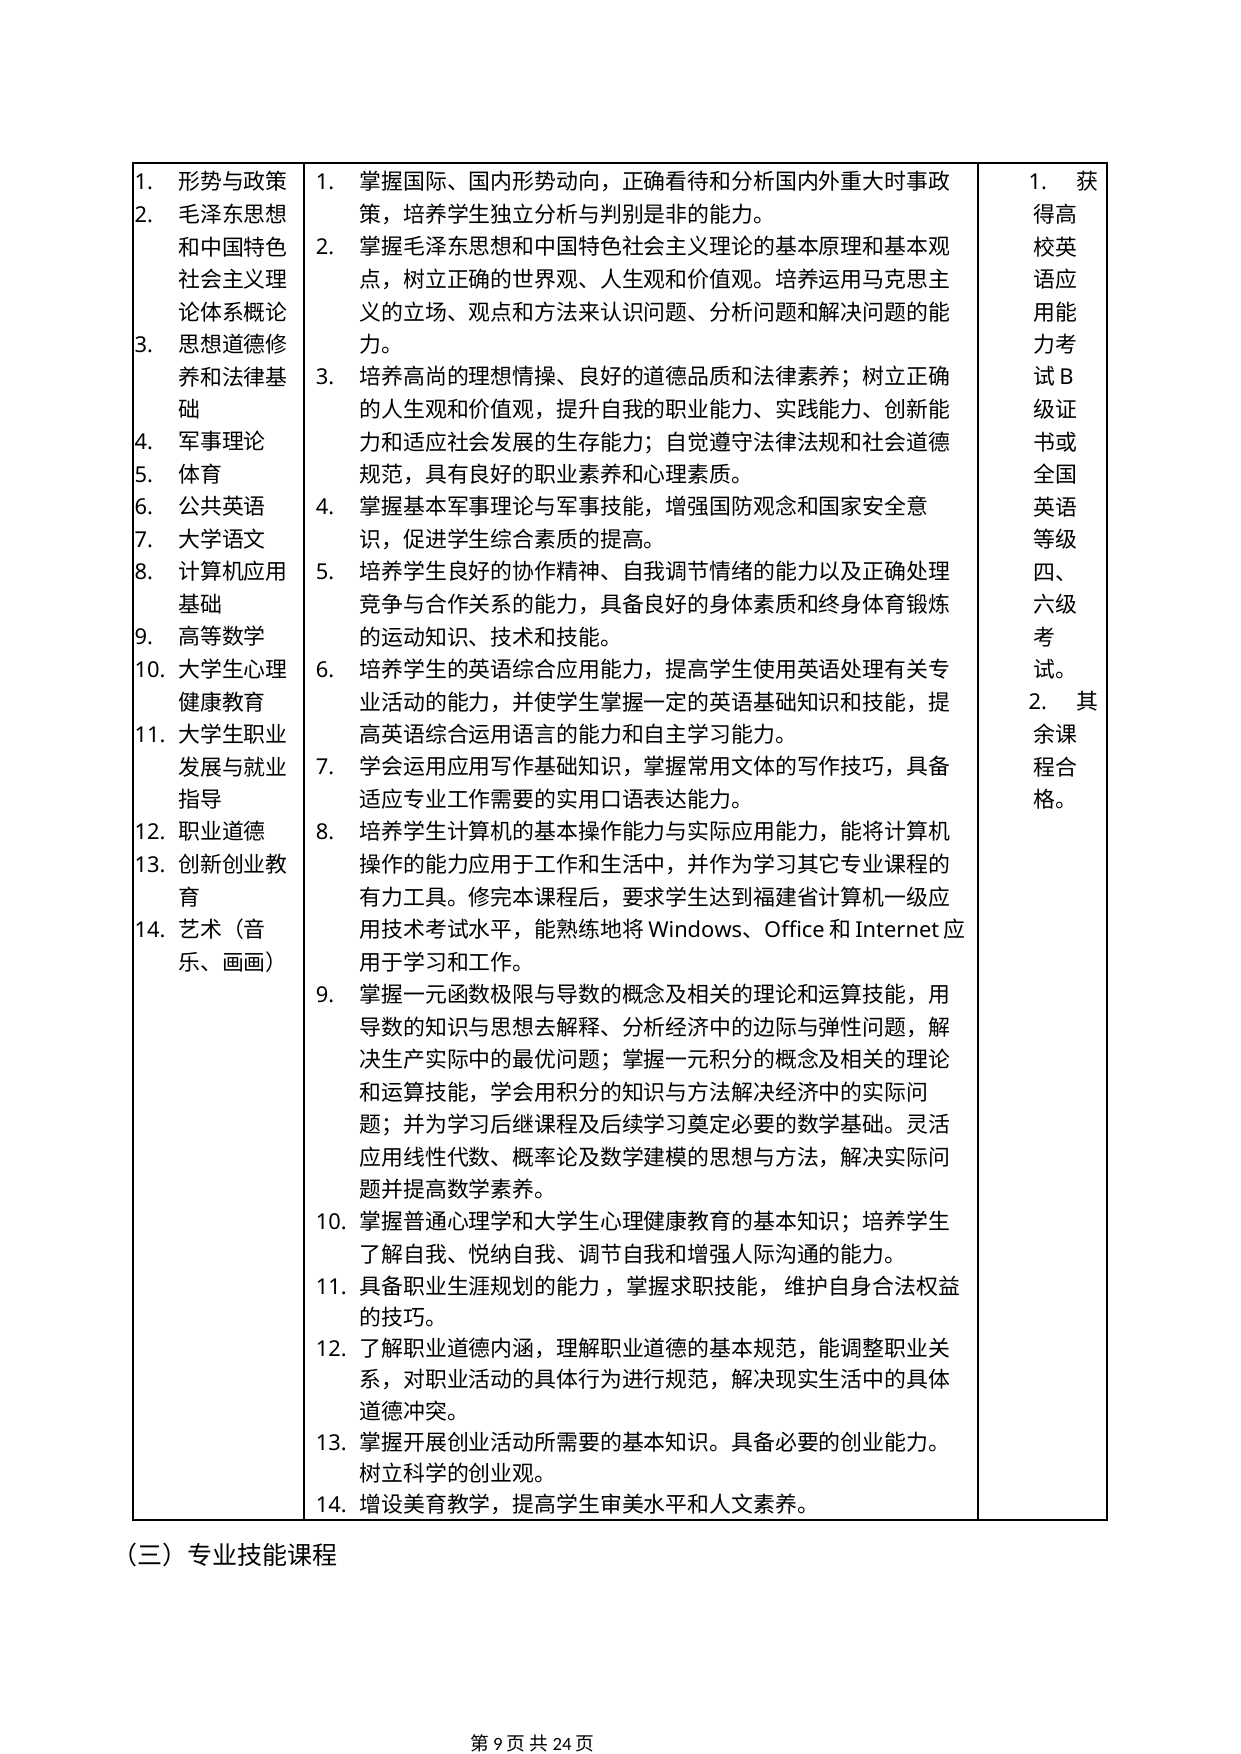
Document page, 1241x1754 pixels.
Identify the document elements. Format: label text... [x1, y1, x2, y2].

table_cell 形势与政策 毛泽东思想和中国特色社会主义理论体系概论 思想道德修养和法律基础 军事理论 体育 公共英语 大学语文 计算机应用基础 高等数学 大学生心理健康教育 大学生职业发展与就业指导 职业道德 创新创业教育 艺术（音乐、画画） [134, 164, 303, 1519]
text （三）专业技能课程 [112, 1521, 1128, 1586]
table_cell 获得高校英语应用能力考试B级证书或全国英语等级四、六级考试。 其余课程合格。 [979, 164, 1106, 1519]
table_cell 掌握国际、国内形势动向，正确看待和分析国内外重大时事政策，培养学生独立分析与判别是非的能力。 掌握毛泽东思想和中国特色社会主义理论的基本原理和基本观点，树立正确的世界观、人生观和价值观。培养运用马克思主义的立场、观点和方法来认识问题、分析问题和解决问题的能力。 培养高尚的理想情操、良好的道德品质和法律素养；树立正确的人生观和价值观，提升自我的职业能力、实践能力、创新能力和适应社会发展的生存能力；自觉遵守法律法规和社会道德规范，具有良好的职业素养和心理素质。 掌握基本军事理论与军事技能，增强国防观念和国家安全意识，促进学生综合素质的提高。 培养学生良好的协作精神、自我调节情绪的能力以及正确处理竞争与合作关系的能力，具备良好的身体素质和终身体育锻炼的运动知识、技术和技能。 培养学生的英语综合应用能力，提高学生使用英语处理有关专业活动的能力，并使学生掌握一定的英语基础知识和技能，提高英语综合运用语言的能力和自主学习能力。 学会运用应用写作基础知识，掌握常用文体的写作技巧，具备适应专业工作需要的实用口语表达能力。 培养学生计算机的基本操作能力与实际应用能力，能将计算机操作的能力应用于工作和生活中，并作为学习其它专业课程的有力工具。修完本课程后，要求学生达到福建省计算机一级应用技术考试水平，能熟练地将Windows、Office和Internet应用于学习和工作。 掌握一元函数极限与导数的概念及相关的理论和运算技能，用导数的知识与思想去解释、分析经济中的边际与弹性问题，解决生产实际中的最优问题；掌握一元积分的概念及相关的理论和运算技能，学会用积分的知识与方法解决经济中的实际问题；并为学习后继课程及后续学习奠定必要的数学基础。灵活应用线性代数、概率论及数学建模的思想与方法，解决实际问题并提高数学素养。 掌握普通心理学和大学生心理健康教育的基本知识；培养学生了解自我、悦纳自我、调节自我和增强人际沟通的能力。 具备职业生涯规划的能力 ，掌握求职技能， 维护自身合法权益的技巧。 了解职业道德内涵，理解职业道德的基本规范，能调整职业关系，对职业活动的具体行为进行规范，解决现实生活中的具体道德冲突。 掌握开展创业活动所需要的基本知识。具备必要的创业能力。树立科学的创业观。 增设美育教学，提高学生审美水平和人文素养。 [305, 164, 977, 1519]
